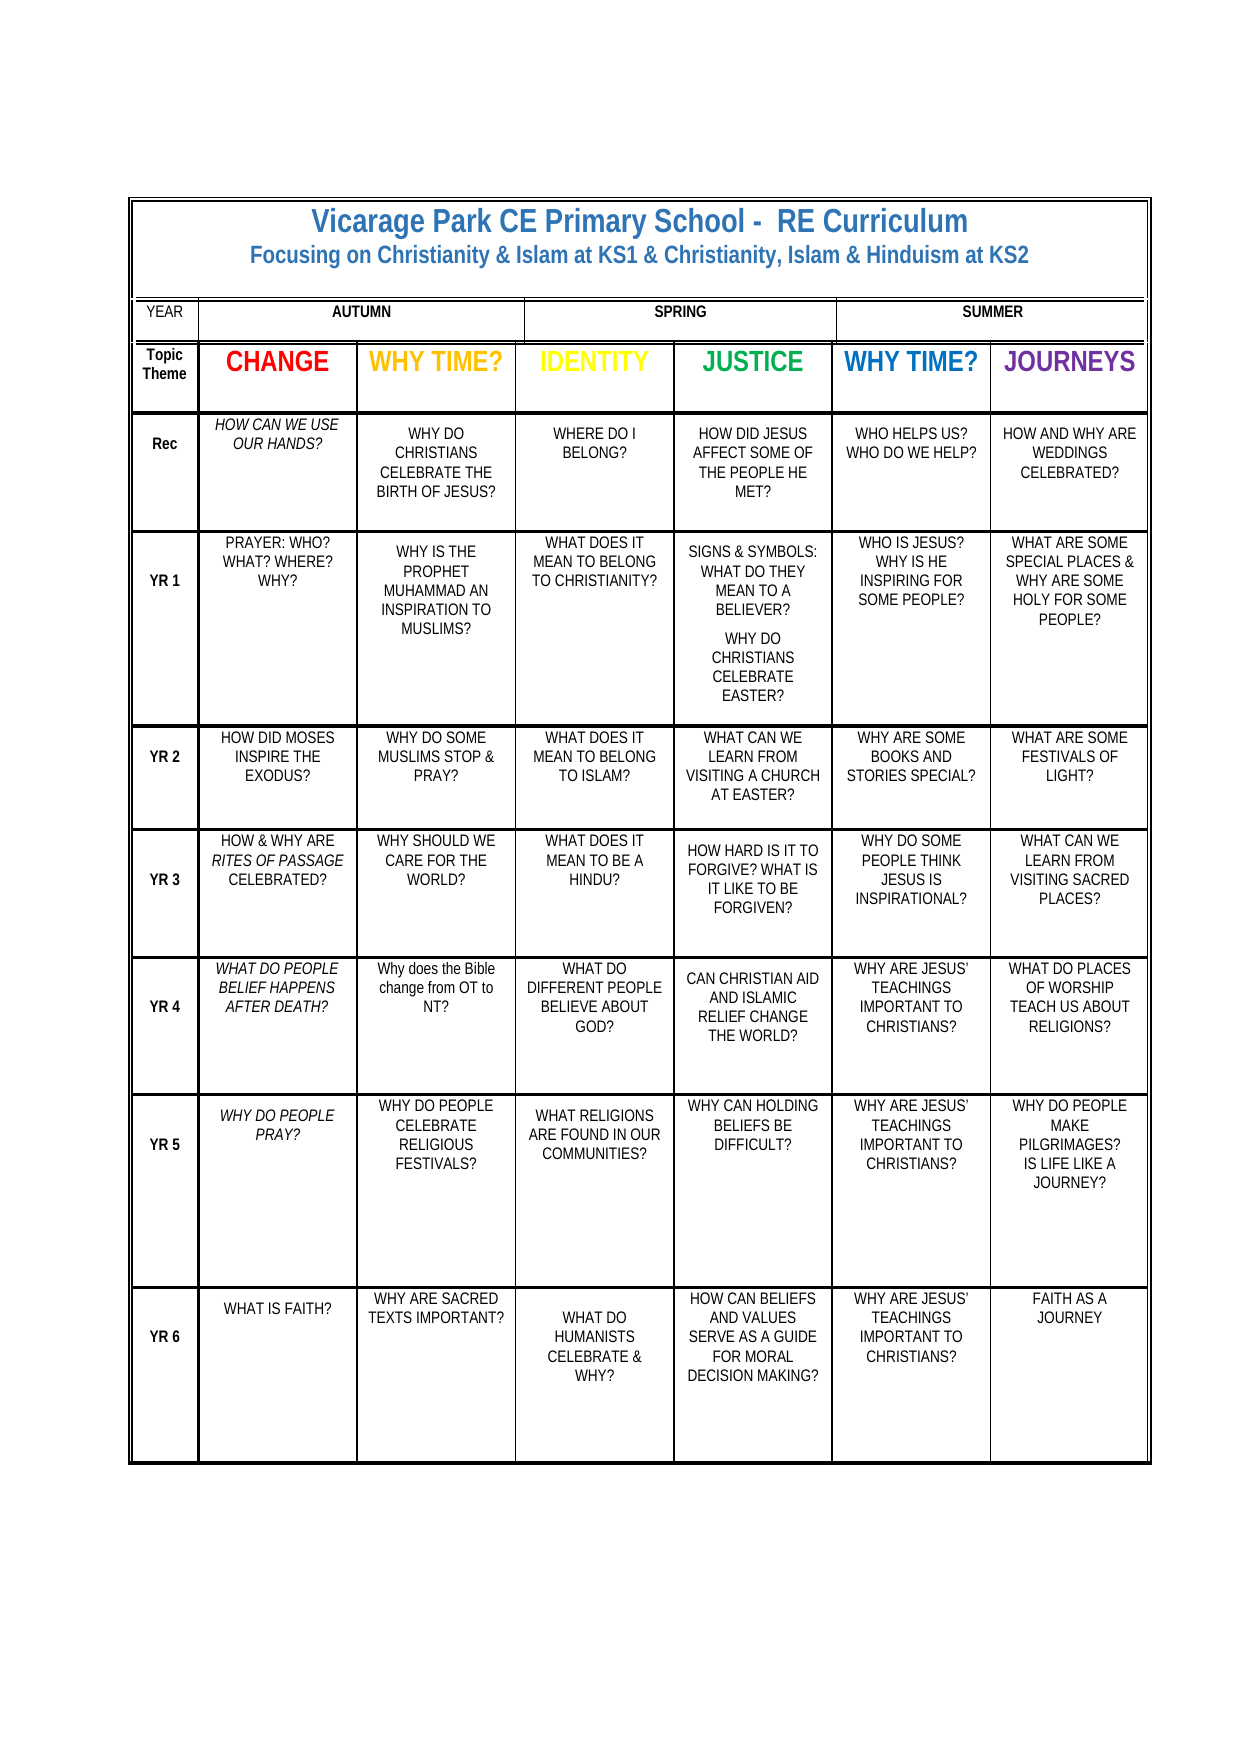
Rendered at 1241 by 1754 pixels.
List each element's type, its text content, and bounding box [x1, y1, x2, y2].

table_cell WHY CAN HOLDING BELIEFS BE DIFFICULT? [675, 1096, 831, 1286]
table_cell Why does the Bible change from OT to NT? [358, 959, 515, 1093]
table_cell WHY DO SOME PEOPLE THINK JESUS IS INSPIRATIONAL? [833, 831, 990, 956]
table_cell SIGNS & SYMBOLS: WHAT DO THEY MEAN TO A BELIEVER? WHY DO CHRISTIANS CELEBRATE EASTER? [675, 533, 831, 724]
table_cell WHAT DOES IT MEAN TO BELONG TO CHRISTIANITY? [516, 533, 673, 724]
table_cell FAITH AS A JOURNEY [991, 1289, 1147, 1461]
table_cell JOURNEYS [991, 340, 1149, 411]
table_cell YR 3 [133, 831, 197, 956]
table_cell YEAR [131, 297, 198, 340]
table_cell JUSTICE [675, 345, 831, 411]
table_cell SUMMER [837, 297, 1149, 340]
table_cell YR 2 [133, 728, 197, 828]
table_cell WHY TIME? [833, 345, 990, 411]
table_cell WHAT DOES IT MEAN TO BELONG TO ISLAM? [516, 728, 673, 828]
table_cell WHAT IS FAITH? [200, 1289, 356, 1461]
table_cell YR 5 [133, 1096, 197, 1286]
table_cell CHANGE [200, 345, 356, 411]
table_cell YR 1 [133, 533, 197, 724]
table_cell HOW CAN WE USE OUR HANDS? [200, 415, 356, 529]
table_cell WHERE DO I BELONG? [516, 415, 673, 529]
table_cell HOW CAN BELIEFS VALUES SERVE AS A GUIDE FOR MORAL DECISION MAKING? [675, 1289, 831, 1461]
table_cell YR 6 [133, 1289, 197, 1461]
table_cell HOW & WHY RITES OF PASSAGE CELEBRATED? [200, 831, 356, 956]
table_cell WHY ARE JESUS’ TEACHINGS IMPORTANT TO CHRISTIANS? [833, 1096, 990, 1286]
table_cell WHAT SOME FESTIVALS OF LIGHT? [991, 728, 1147, 828]
table_cell Rec [133, 415, 197, 529]
table_cell WHY ARE JESUS’ TEACHINGS IMPORTANT TO CHRISTIANS? [833, 1289, 990, 1461]
table_cell HOW DID MOSES INSPIRE THE EXODUS? [200, 728, 356, 828]
table_cell WHAT DO PLACES OF WORSHIP TEACH US ABOUT RELIGIONS? [991, 959, 1147, 1093]
table_cell WHAT DO PEOPLE BELIEF HAPPENS AFTER DEATH? [200, 959, 356, 1093]
table_cell WHAT DO HUMANISTS CELEBRATE & WHY? [516, 1289, 673, 1461]
table_cell WHY ARE JESUS’ TEACHINGS IMPORTANT TO CHRISTIANS? [833, 959, 990, 1093]
table_cell WHY DO CHRISTIANS CELEBRATE THE BIRTH OF JESUS? [358, 415, 515, 529]
table_cell WHY TIME? [358, 345, 515, 411]
table_cell WHAT DOES IT MEAN TO BE A HINDU? [516, 831, 673, 956]
table_cell WHAT CAN WE LEARN FROM VISITING A CHURCH AT EASTER? [675, 728, 831, 828]
table_cell YR 4 [133, 959, 197, 1093]
table_cell WHY SACRED TEXTS IMPORTANT? [358, 1289, 515, 1461]
table_cell HOW AND WHY ARE WEDDINGS CELEBRATED? [991, 415, 1147, 529]
table_cell WHY IS THE PROPHET MUHAMMAD AN INSPIRATION TO MUSLIMS? [358, 533, 515, 724]
table_cell WHAT RELIGIONS FOUND IN OUR COMMUNITIES? [516, 1096, 673, 1286]
table_cell WHAT DO DIFFERENT PEOPLE BELIEVE ABOUT GOD? [516, 959, 673, 1093]
table_cell WHAT ARE SOME SPECIAL PLACES & WHY ARE SOME HOLY FOR SOME PEOPLE? [991, 533, 1147, 724]
table_cell IDENTITY [516, 345, 673, 411]
table_cell Topic Theme [131, 340, 197, 411]
table_cell HOW DID JESUS AFFECT SOME OF THE PEOPLE HE MET? [675, 415, 831, 529]
table_cell AUTUMN [199, 302, 524, 340]
table_cell WHY DO PEOPLE CELEBRATE RELIGIOUS FESTIVALS? [358, 1096, 515, 1286]
table_cell WHY DO PEOPLE MAKE PILGRIMAGES? IS LIFE LIKE A JOURNEY? [991, 1096, 1147, 1286]
table_cell WHY SHOULD WE FOR THE WORLD? [358, 831, 515, 956]
table_cell WHY DO PEOPLE PRAY? [200, 1096, 356, 1286]
table_cell WHY ARE SOME BOOKS AND STORIES SPECIAL? [833, 728, 990, 828]
table_cell WHY DO SOME MUSLIMS STOP & PRAY? [358, 728, 515, 828]
table_cell CAN CHRISTIAN AID ISLAMIC RELIEF CHANGE THE WORLD? [675, 959, 831, 1093]
table_cell SPRING [525, 302, 836, 340]
table_cell WHAT CAN WE LEARN FROM VISITING SACRED PLACES? [991, 831, 1147, 956]
table_cell PRAYER: WHO? WHAT? WHERE? WHY? [200, 533, 356, 724]
table_header Vicarage Park CE Primary School - RE Curriculum Focusing on Christianity & Islam at KS1 & Christianity, Islam & Hinduism at KS2 [133, 202, 1147, 297]
table_cell WHO IS JESUS? WHY IS HE INSPIRING FOR SOME PEOPLE? [833, 533, 990, 724]
table_cell HOW HARD IS IT TO FORGIVE? WHAT IS IT LIKE TO BE FORGIVEN? [675, 831, 831, 956]
table_cell WHO HELPS US? WHO DO WE HELP? [833, 415, 990, 529]
